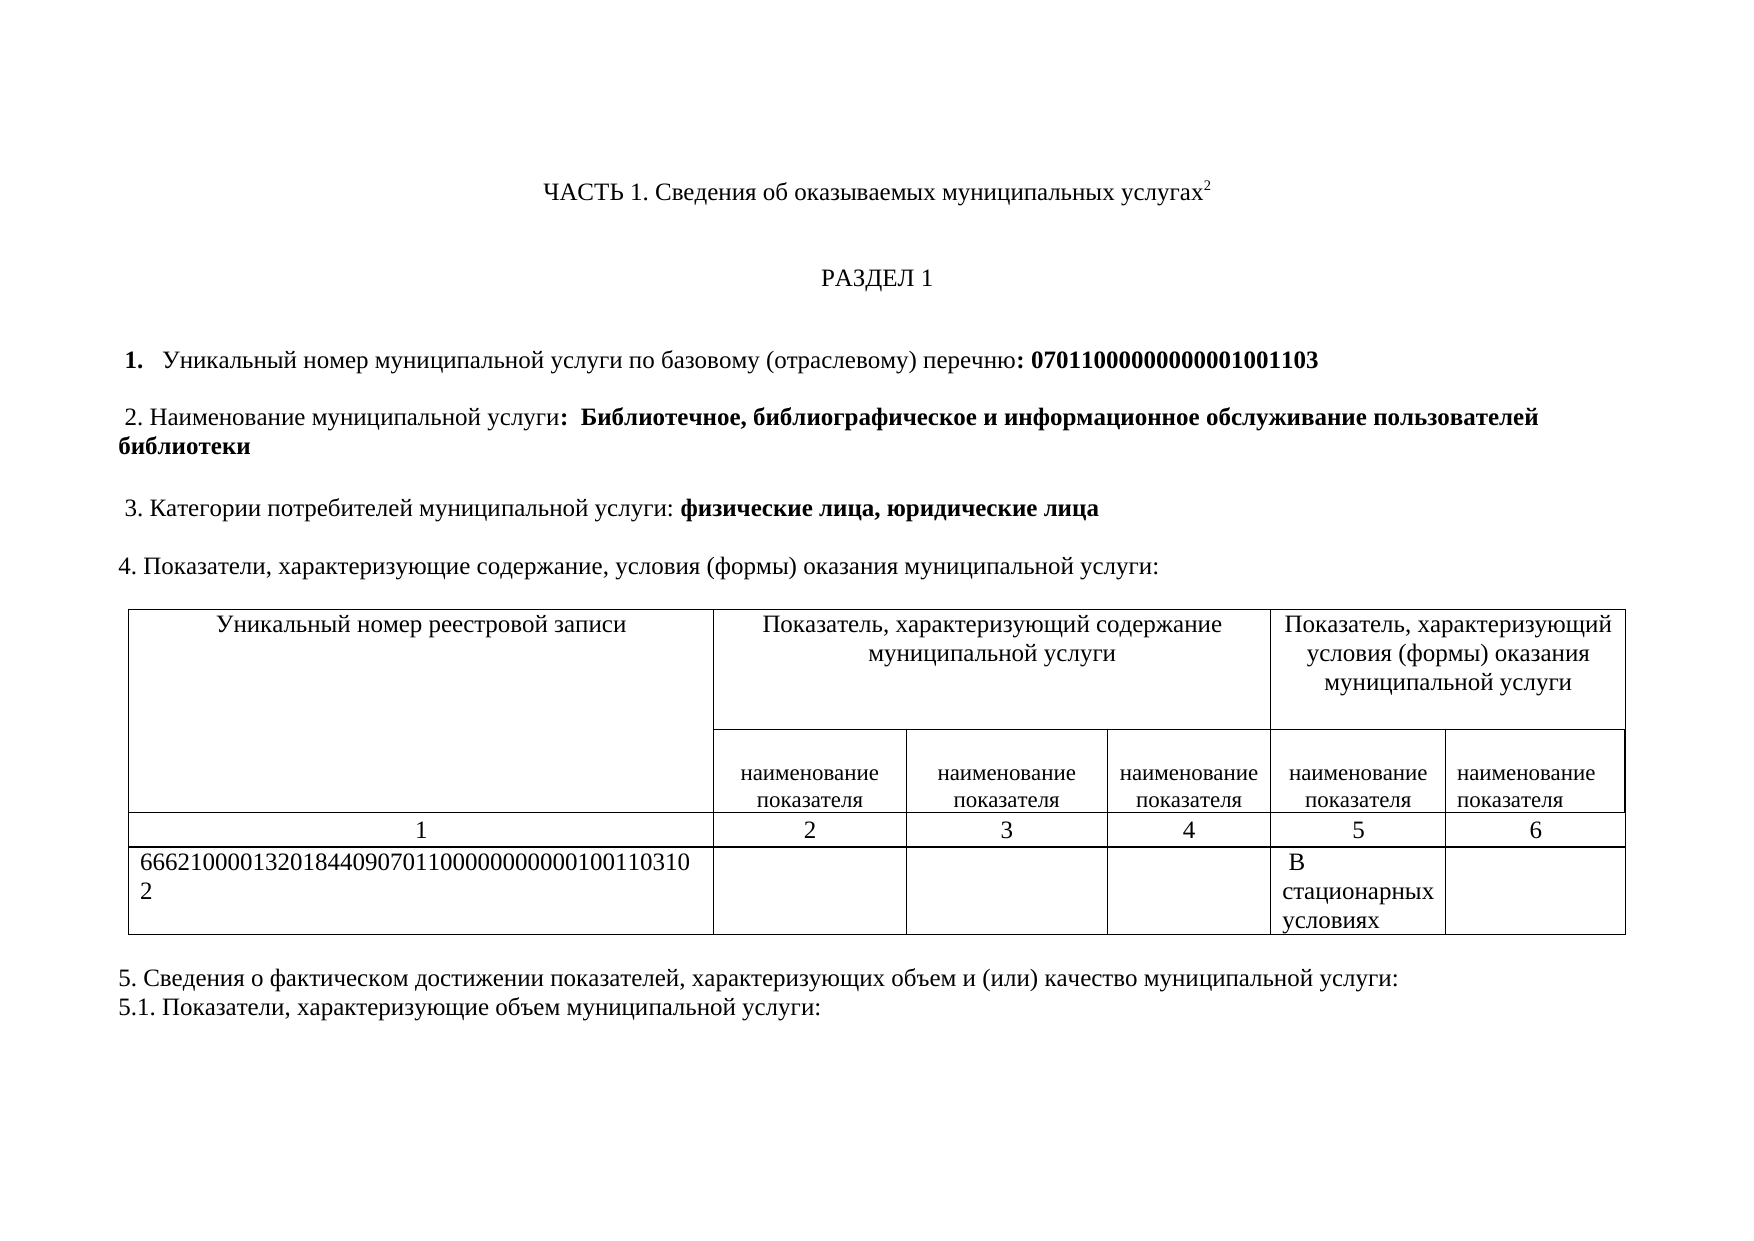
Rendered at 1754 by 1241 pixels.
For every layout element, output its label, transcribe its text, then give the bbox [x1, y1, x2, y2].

table_cell [1271, 730, 1445, 758]
table_cell [907, 730, 1107, 758]
table_cell [1108, 848, 1270, 934]
text РАЗДЕЛ 1 [118, 263, 1636, 292]
table_cell наименование показателя [1446, 758, 1624, 812]
text 5.1. Показатели, характеризующие объем муниципальной услуги: [118, 992, 1636, 1021]
text 5. Сведения о фактическом достижении показателей, характеризующих объем и (или) качество муниципальной услуги: [118, 963, 1636, 992]
table_cell [714, 730, 906, 758]
table_cell 2 [714, 813, 906, 846]
table_cell наименование показателя [907, 758, 1107, 812]
table_cell [714, 848, 906, 934]
table_header Показатель, характеризующий условия (формы) оказания муниципальной услуги [1271, 610, 1625, 728]
table_cell 4 [1108, 813, 1270, 846]
text 3. Категории потребителей муниципальной услуги: физические лица, юридические лица [118, 493, 1636, 522]
table_cell [907, 848, 1107, 934]
table_cell 666210000132018440907011000000000001001103102 [129, 848, 713, 934]
table_cell 3 [907, 813, 1107, 846]
table_cell наименование показателя [1271, 758, 1445, 812]
table_header Показатель, характеризующий содержание муниципальной услуги [714, 610, 1270, 728]
list Уникальный номер муниципальной услуги по базовому (отраслевому) перечню: 07011000000000001001103 [124, 345, 1636, 374]
table_cell наименование показателя [714, 758, 906, 812]
table_cell [1108, 730, 1270, 758]
table_header Уникальный номер реестровой записи [129, 610, 713, 812]
table_cell наименование показателя [1108, 758, 1270, 812]
text 2. Наименование муниципальной услуги: Библиотечное, библиографическое и информационное обслуживание пользователей библиотеки [118, 402, 1636, 460]
text ЧАСТЬ 1. Сведения об оказываемых муниципальных услугах2 [118, 177, 1636, 206]
table_cell В стационарных условиях [1271, 848, 1445, 934]
table_cell 6 [1446, 813, 1625, 846]
text 4. Показатели, характеризующие содержание, условия (формы) оказания муниципальной услуги: [118, 551, 1636, 580]
table_cell 1 [129, 813, 713, 846]
table_cell [1446, 848, 1625, 934]
table_cell 5 [1271, 813, 1445, 846]
table_cell [1446, 730, 1624, 758]
